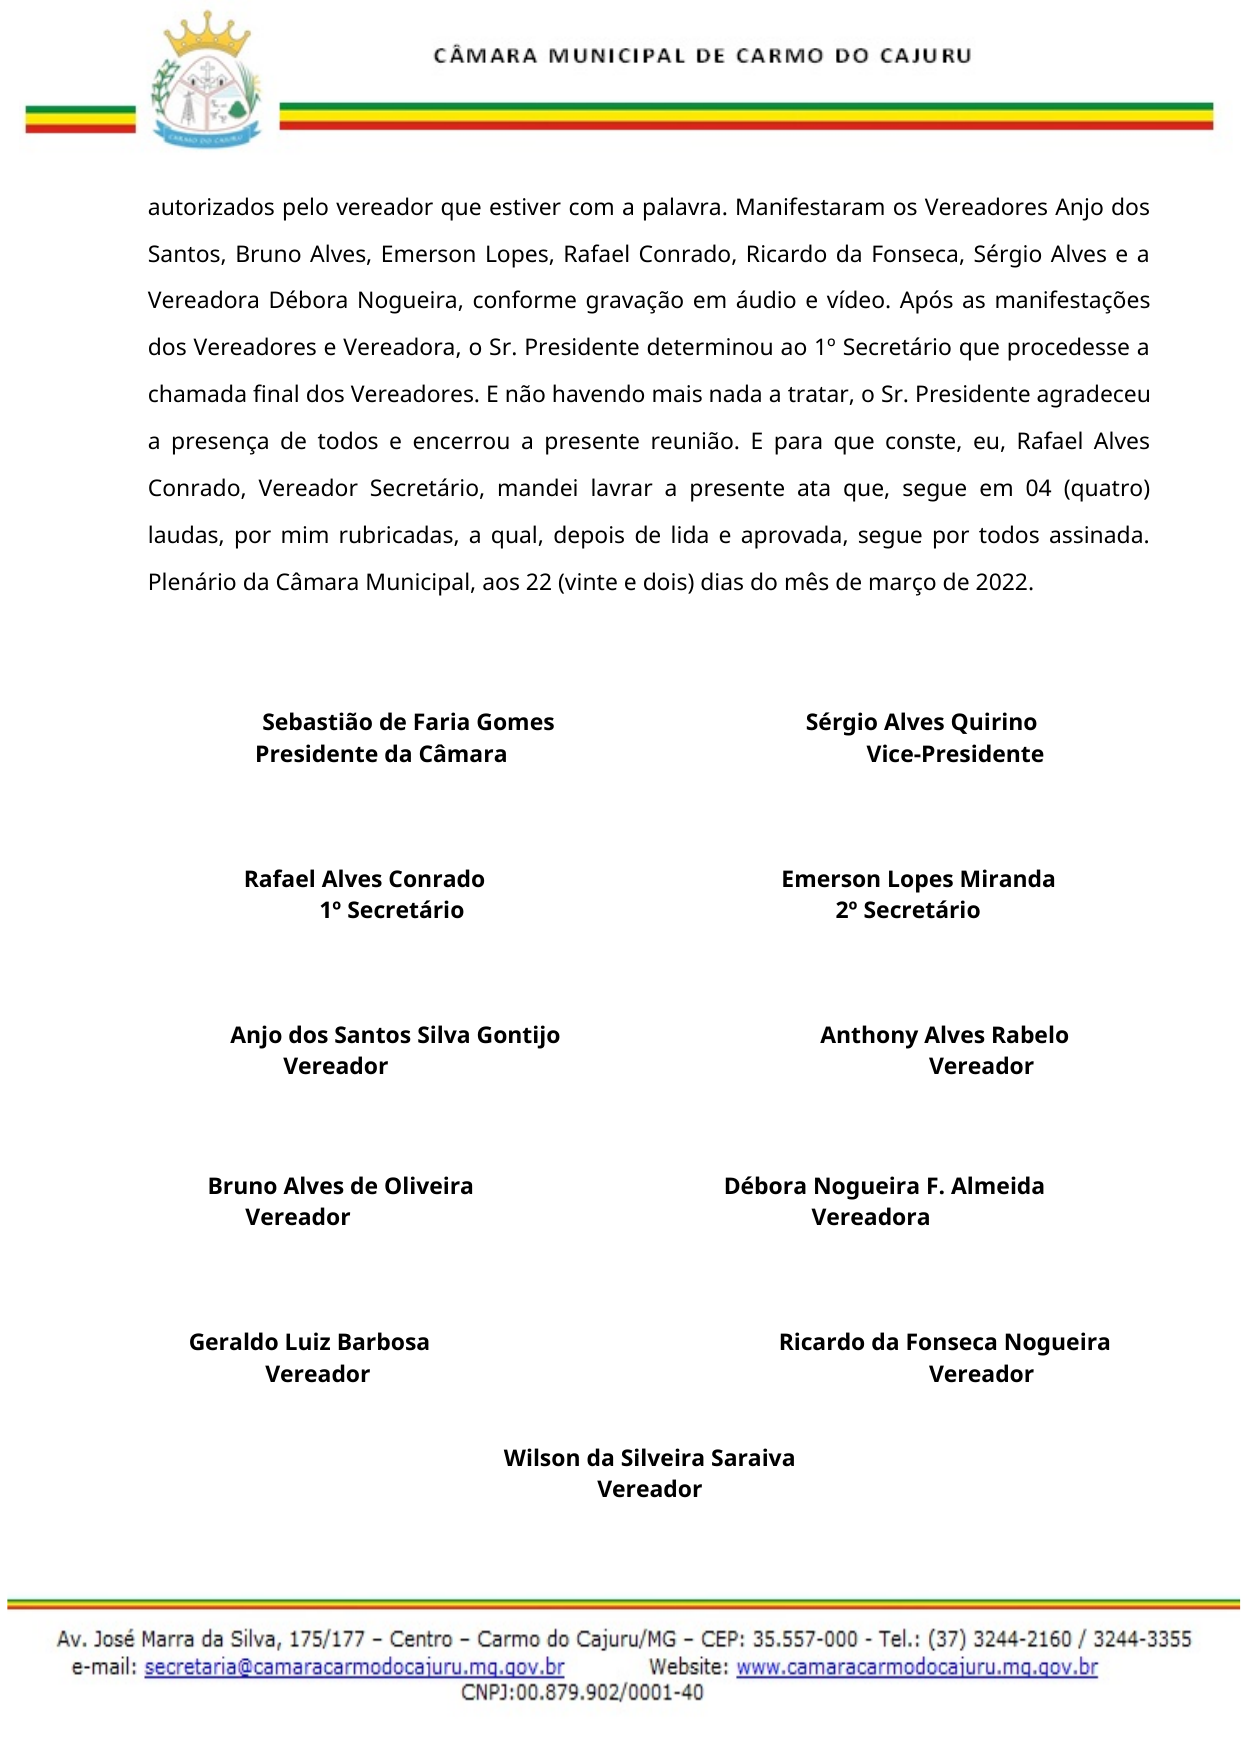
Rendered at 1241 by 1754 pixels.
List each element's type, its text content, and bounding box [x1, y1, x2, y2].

picture [18, 0, 1233, 175]
text Vereador Vereador [148, 1358, 1152, 1389]
text Vereador Vereador [148, 1050, 1152, 1081]
text Anjo dos Santos Silva Gontijo Anthony Alves Rabelo [148, 1019, 1152, 1050]
text Presidente da Câmara Vice-Presidente [148, 737, 1152, 769]
text Vereador Vereadora [148, 1201, 1152, 1233]
text Sebastião de Faria Gomes Sérgio Alves Quirino [148, 706, 1152, 737]
text Bruno Alves de Oliveira Débora Nogueira F. Almeida [148, 1170, 1152, 1201]
text Vereador [148, 1473, 1152, 1504]
text 1º Secretário 2º Secretário [148, 894, 1152, 925]
picture [7, 1590, 1241, 1724]
text Geraldo Luiz Barbosa Ricardo da Fonseca Nogueira [148, 1326, 1152, 1358]
text Wilson da Silveira Saraiva [148, 1442, 1152, 1473]
text Rafael Alves Conrado Emerson Lopes Miranda [148, 862, 1152, 894]
